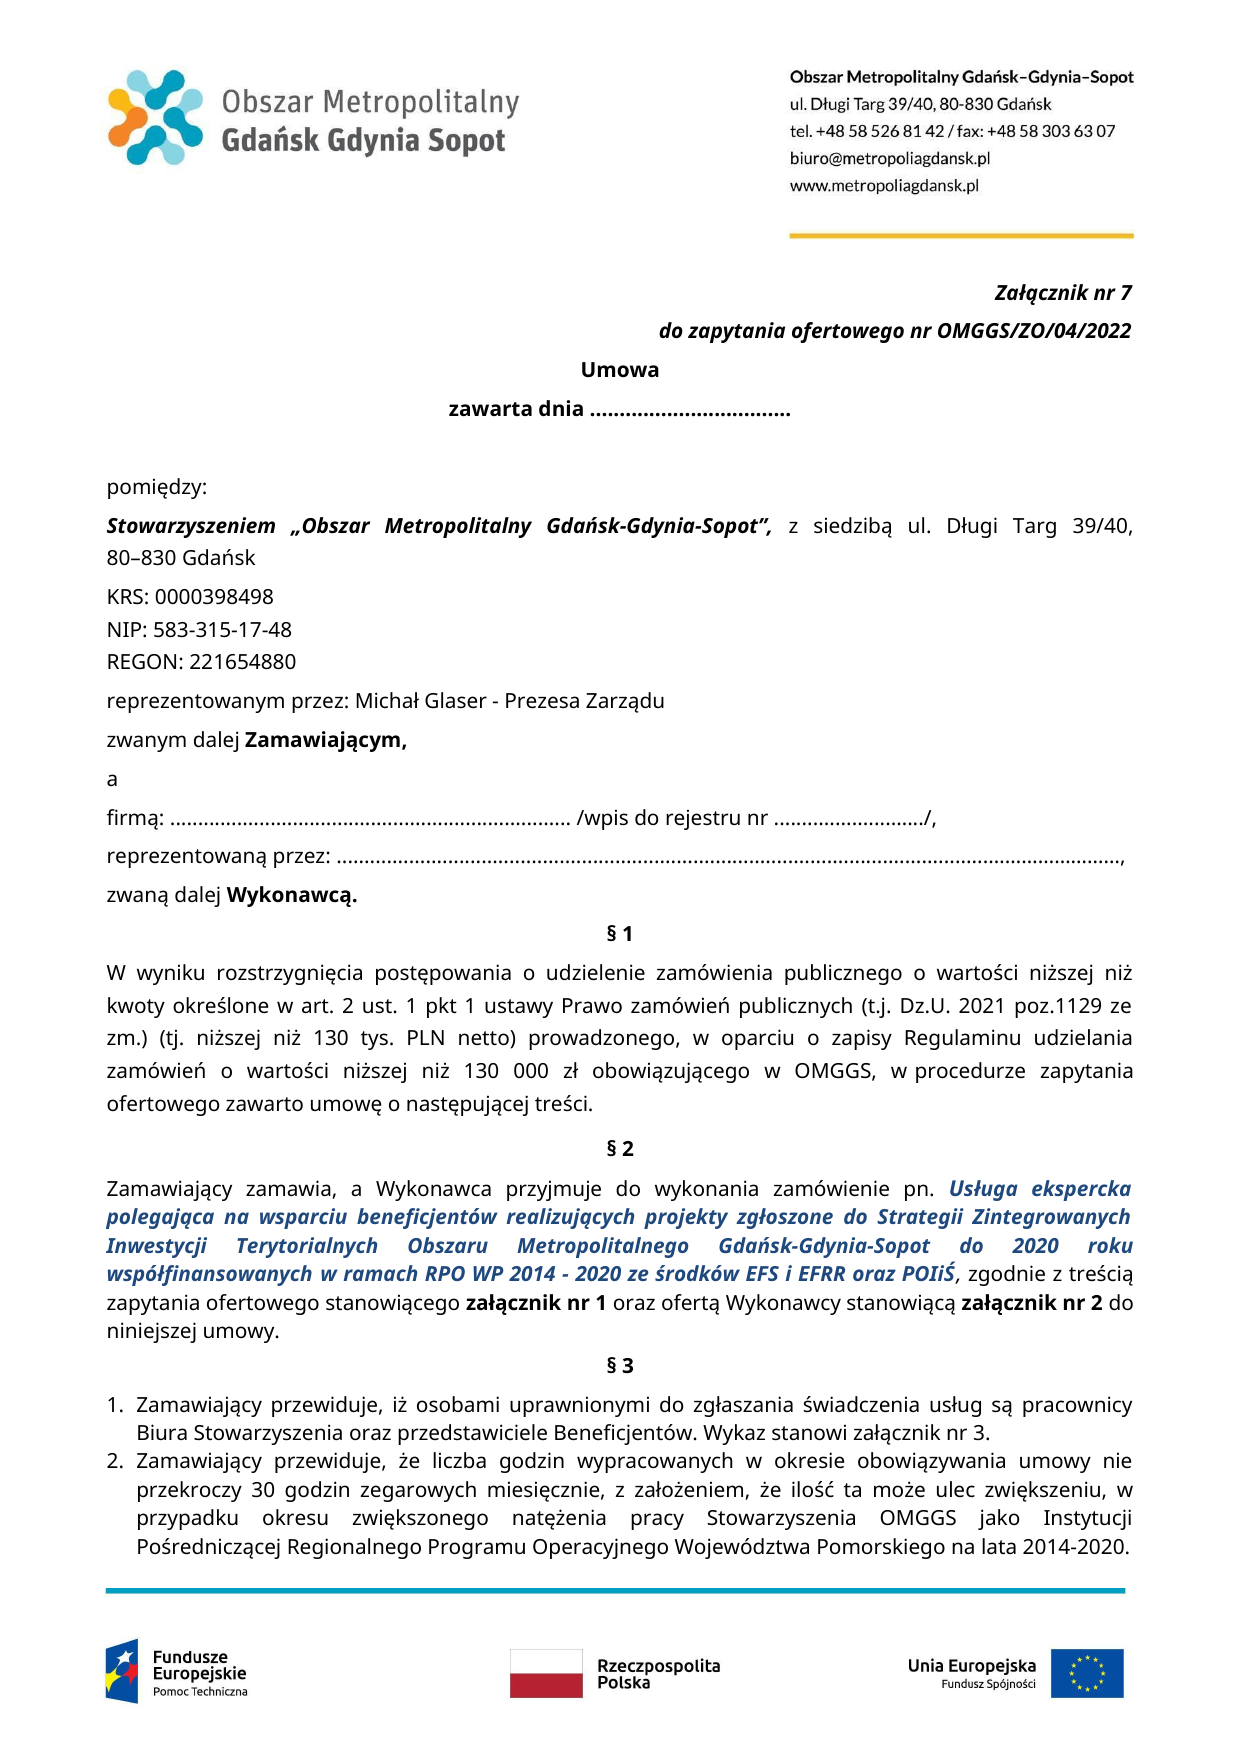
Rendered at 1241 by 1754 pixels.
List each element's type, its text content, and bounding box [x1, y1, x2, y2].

text zwaną dalej Wykonawcą. [106, 881, 1134, 909]
text § 2 [106, 1134, 1134, 1162]
text firmą: ........................................................................ /wpis do rejestru nr .....................….../, [106, 803, 1134, 831]
picture [0, 1588, 1231, 1754]
text zawarta dnia .................................. [106, 394, 1134, 423]
text Stowarzyszeniem „Obszar Metropolitalny Gdańsk-Gdynia-Sopot”, z siedzibą ul. Długi Targ 39/40, 80–830 Gdańsk [106, 511, 1134, 572]
text a [106, 764, 1134, 792]
text Zamawiający zamawia, a Wykonawca przyjmuje do wykonania zamówienie pn. Usługa ekspercka polegająca na wsparciu beneficjentów realizujących projekty zgłoszone do Strategii Zintegrowanych Inwestycji Terytorialnych Obszaru Metropolitalnego Gdańsk-Gdynia-Sopot do 2020 roku współfinansowanych w ramach RPO WP 2014 - 2020 ze środków EFS i EFRR oraz POIiŚ, zgodnie z treścią zapytania ofertowego stanowiącego załącznik nr 1 oraz ofertą Wykonawcy stanowiącą załącznik nr 2 do niniejszej umowy. [106, 1173, 1134, 1344]
text KRS: 0000398498 NIP: 583-315-17-48 REGON: 221654880 [106, 582, 1134, 676]
text reprezentowaną przez: .....................................................................................................................……………………, [106, 842, 1134, 870]
text zwanym dalej Zamawiającym, [106, 725, 1134, 753]
text do zapytania ofertowego nr OMGGS/ZO/04/2022 [106, 316, 1134, 345]
list Zamawiający przewiduje, iż osobami uprawnionymi do zgłaszania świadczenia usług są pracownicy Biura Stowarzyszenia oraz przedstawiciele Beneficjentów. Wykaz stanowi załącznik nr 3. [106, 1390, 1134, 1447]
list Zamawiający przewiduje, że liczba godzin wypracowanych w okresie obowiązywania umowy nie przekroczy 30 godzin zegarowych miesięcznie, z założeniem, że ilość ta może ulec zwiększeniu, w przypadku okresu zwiększonego natężenia pracy Stowarzyszenia OMGGS jako Instytucji Pośredniczącej Regionalnego Programu Operacyjnego Województwa Pomorskiego na lata 2014-2020. [106, 1447, 1134, 1560]
text W wyniku rozstrzygnięcia postępowania o udzielenie zamówienia publicznego o wartości niższej niż kwoty określone w art. 2 ust. 1 pkt 1 ustawy Prawo zamówień publicznych (t.j. Dz.U. 2021 poz.1129 ze zm.) (tj. niższej niż 130 tys. PLN netto) prowadzonego, w oparciu o zapisy Regulaminu udzielania zamówień o wartości niższej niż 130 000 zł obowiązującego w OMGGS, w procedurze zapytania ofertowego zawarto umowę o następującej treści. [106, 958, 1134, 1117]
picture [2, 0, 1240, 242]
text Załącznik nr 7 [106, 278, 1134, 306]
text § 1 [106, 919, 1134, 948]
text Umowa [106, 355, 1134, 384]
text pomiędzy: [106, 472, 1134, 500]
text reprezentowanym przez: Michał Glaser - Prezesa Zarządu [106, 686, 1134, 715]
text § 3 [106, 1351, 1134, 1379]
